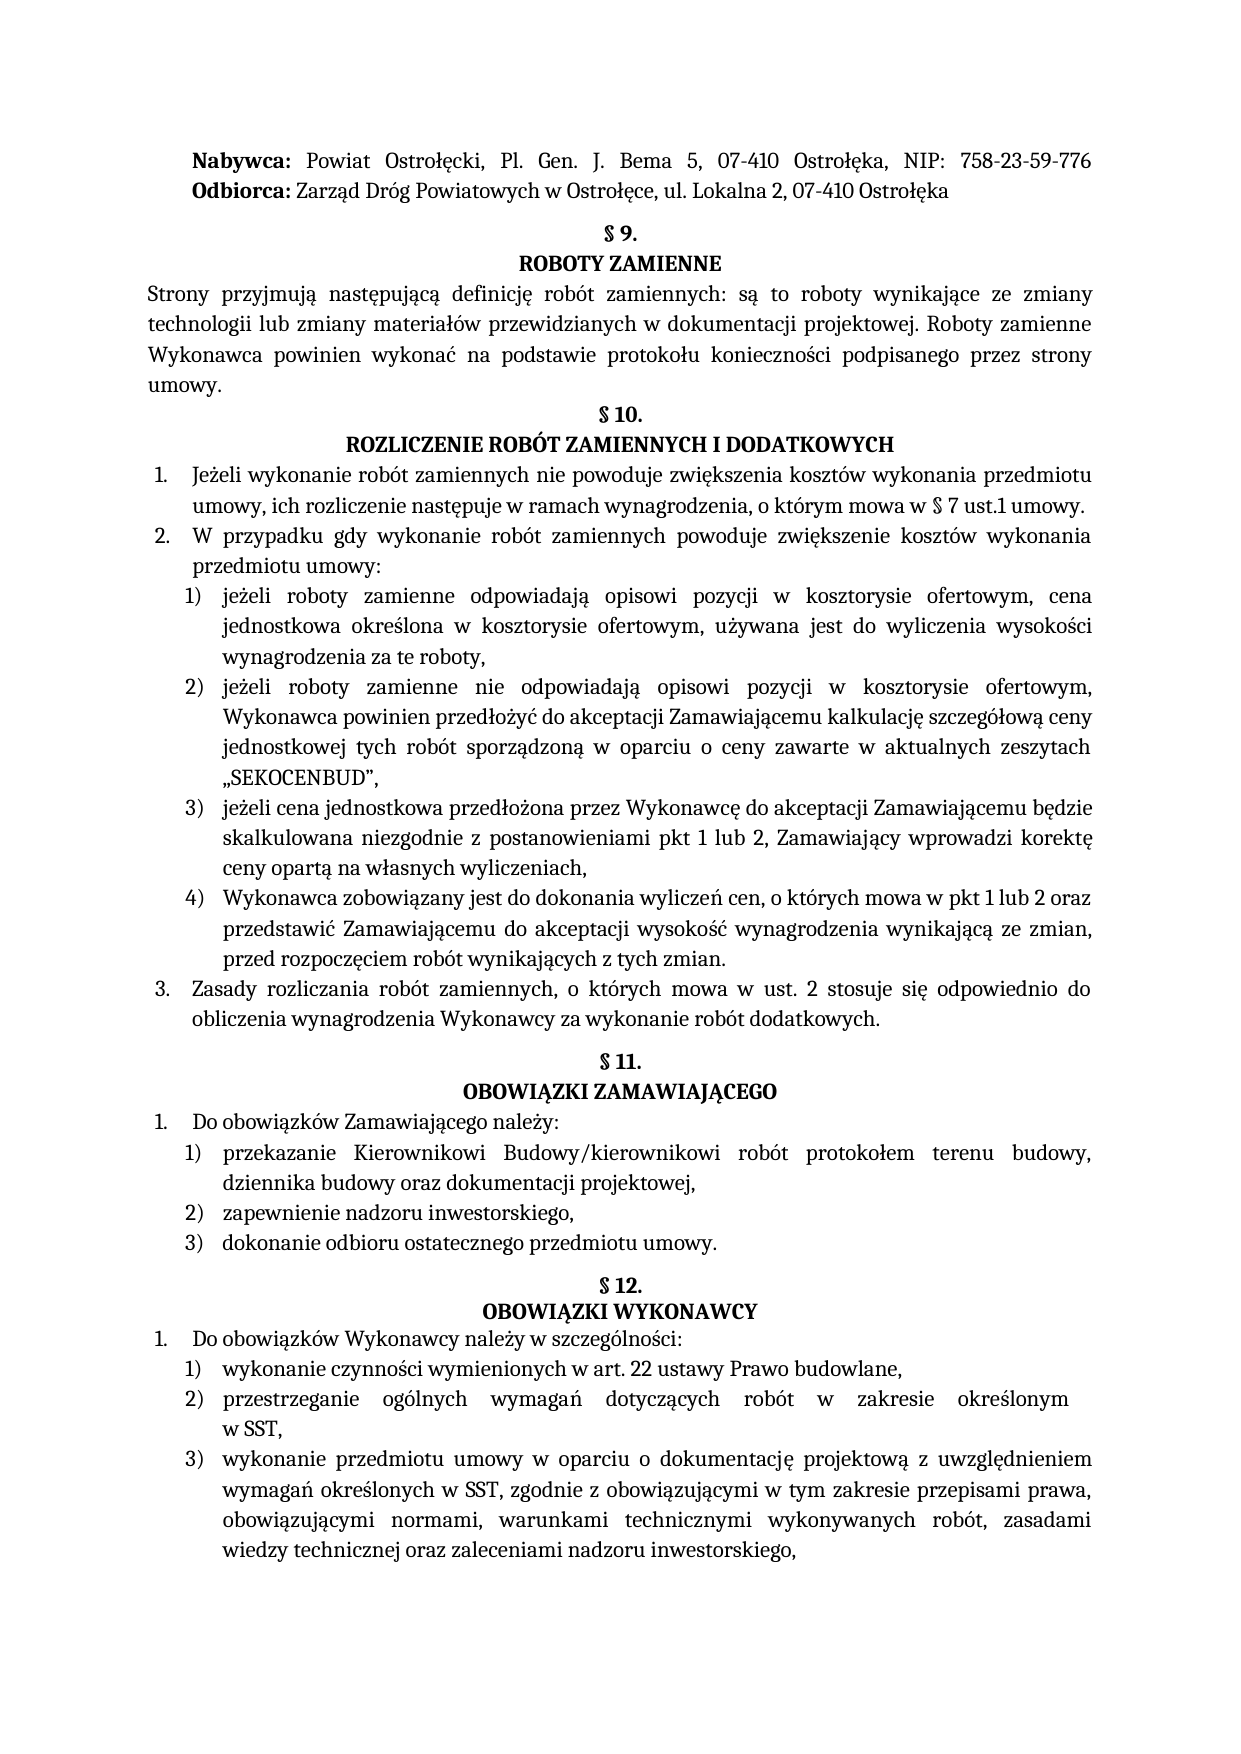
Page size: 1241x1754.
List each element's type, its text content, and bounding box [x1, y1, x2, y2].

text ROBOTY ZAMIENNE [148, 251, 1093, 277]
list jeżeli roboty zamienne odpowiadają opisowi pozycji w kosztorysie ofertowym, cena jednostkowa określona w kosztorysie ofertowym, używana jest do wyliczenia wysokości wynagrodzenia za te roboty, [185, 583, 1093, 670]
list przekazanie Kierownikowi Budowy/kierownikowi robót protokołem terenu budowy, dziennika budowy oraz dokumentacji projektowej, [185, 1139, 1093, 1196]
text Strony przyjmują następującą definicję robót zamiennych: są to roboty wynikające ze zmiany technologii lub zmiany materiałów przewidzianych w dokumentacji projektowej. Roboty zamienne Wykonawca powinien wykonać na podstawie protokołu konieczności podpisanego przez strony umowy. [148, 281, 1093, 398]
text § 11. [148, 1049, 1093, 1075]
text Nabywca: Powiat Ostrołęcki, Pl. Gen. J. Bema 5, 07-410 Ostrołęka, NIP: 758-23-59-776 Odbiorca: Zarząd Dróg Powiatowych w Ostrołęce, ul. Lokalna 2, 07-410 Ostrołęka [192, 148, 1093, 204]
list jeżeli roboty zamienne nie odpowiadają opisowi pozycji w kosztorysie ofertowym, Wykonawca powinien przedłożyć do akceptacji Zamawiającemu kalkulację szczegółową ceny jednostkowej tych robót sporządzoną w oparciu o ceny zawarte w aktualnych zeszytach „SEKOCENBUD”, [185, 674, 1093, 791]
text ROZLICZENIE ROBÓT ZAMIENNYCH I DODATKOWYCH [148, 432, 1093, 458]
list W przypadku gdy wykonanie robót zamiennych powoduje zwiększenie kosztów wykonania przedmiotu umowy: [154, 523, 1093, 579]
list Wykonawca zobowiązany jest do dokonania wyliczeń cen, o których mowa w pkt 1 lub 2 oraz przedstawić Zamawiającemu do akceptacji wysokość wynagrodzenia wynikającą ze zmian, przed rozpoczęciem robót wynikających z tych zmian. [185, 885, 1093, 972]
list zapewnienie nadzoru inwestorskiego, [185, 1200, 1093, 1226]
text OBOWIĄZKI WYKONAWCY [148, 1299, 1093, 1325]
text § 9. [148, 221, 1093, 247]
list jeżeli cena jednostkowa przedłożona przez Wykonawcę do akceptacji Zamawiającemu będzie skalkulowana niezgodnie z postanowieniami pkt 1 lub 2, Zamawiający wprowadzi korektę ceny opartą na własnych wyliczeniach, [185, 794, 1093, 881]
list Jeżeli wykonanie robót zamiennych nie powoduje zwiększenia kosztów wykonania przedmiotu umowy, ich rozliczenie następuje w ramach wynagrodzenia, o którym mowa w § 7 ust.1 umowy. [154, 462, 1093, 519]
list Zasady rozliczania robót zamiennych, o których mowa w ust. 2 stosuje się odpowiednio do obliczenia wynagrodzenia Wykonawcy za wykonanie robót dodatkowych. [155, 976, 1093, 1032]
text § 12. [148, 1273, 1093, 1299]
text OBOWIĄZKI ZAMAWIAJĄCEGO [148, 1079, 1093, 1105]
list dokonanie odbioru ostatecznego przedmiotu umowy. [185, 1230, 1093, 1256]
list wykonanie czynności wymienionych w art. 22 ustawy Prawo budowlane, [185, 1356, 1093, 1382]
list Do obowiązków Wykonawcy należy w szczególności: [154, 1325, 1093, 1352]
list przestrzeganie ogólnych wymagań dotyczących robót w zakresie określonym w SST, [185, 1386, 1093, 1442]
list wykonanie przedmiotu umowy w oparciu o dokumentację projektową z uwzględnieniem wymagań określonych w SST, zgodnie z obowiązującymi w tym zakresie przepisami prawa, obowiązującymi normami, warunkami technicznymi wykonywanych robót, zasadami wiedzy technicznej oraz zaleceniami nadzoru inwestorskiego, [185, 1446, 1093, 1563]
list Do obowiązków Zamawiającego należy: [154, 1109, 1093, 1135]
text § 10. [148, 402, 1093, 428]
